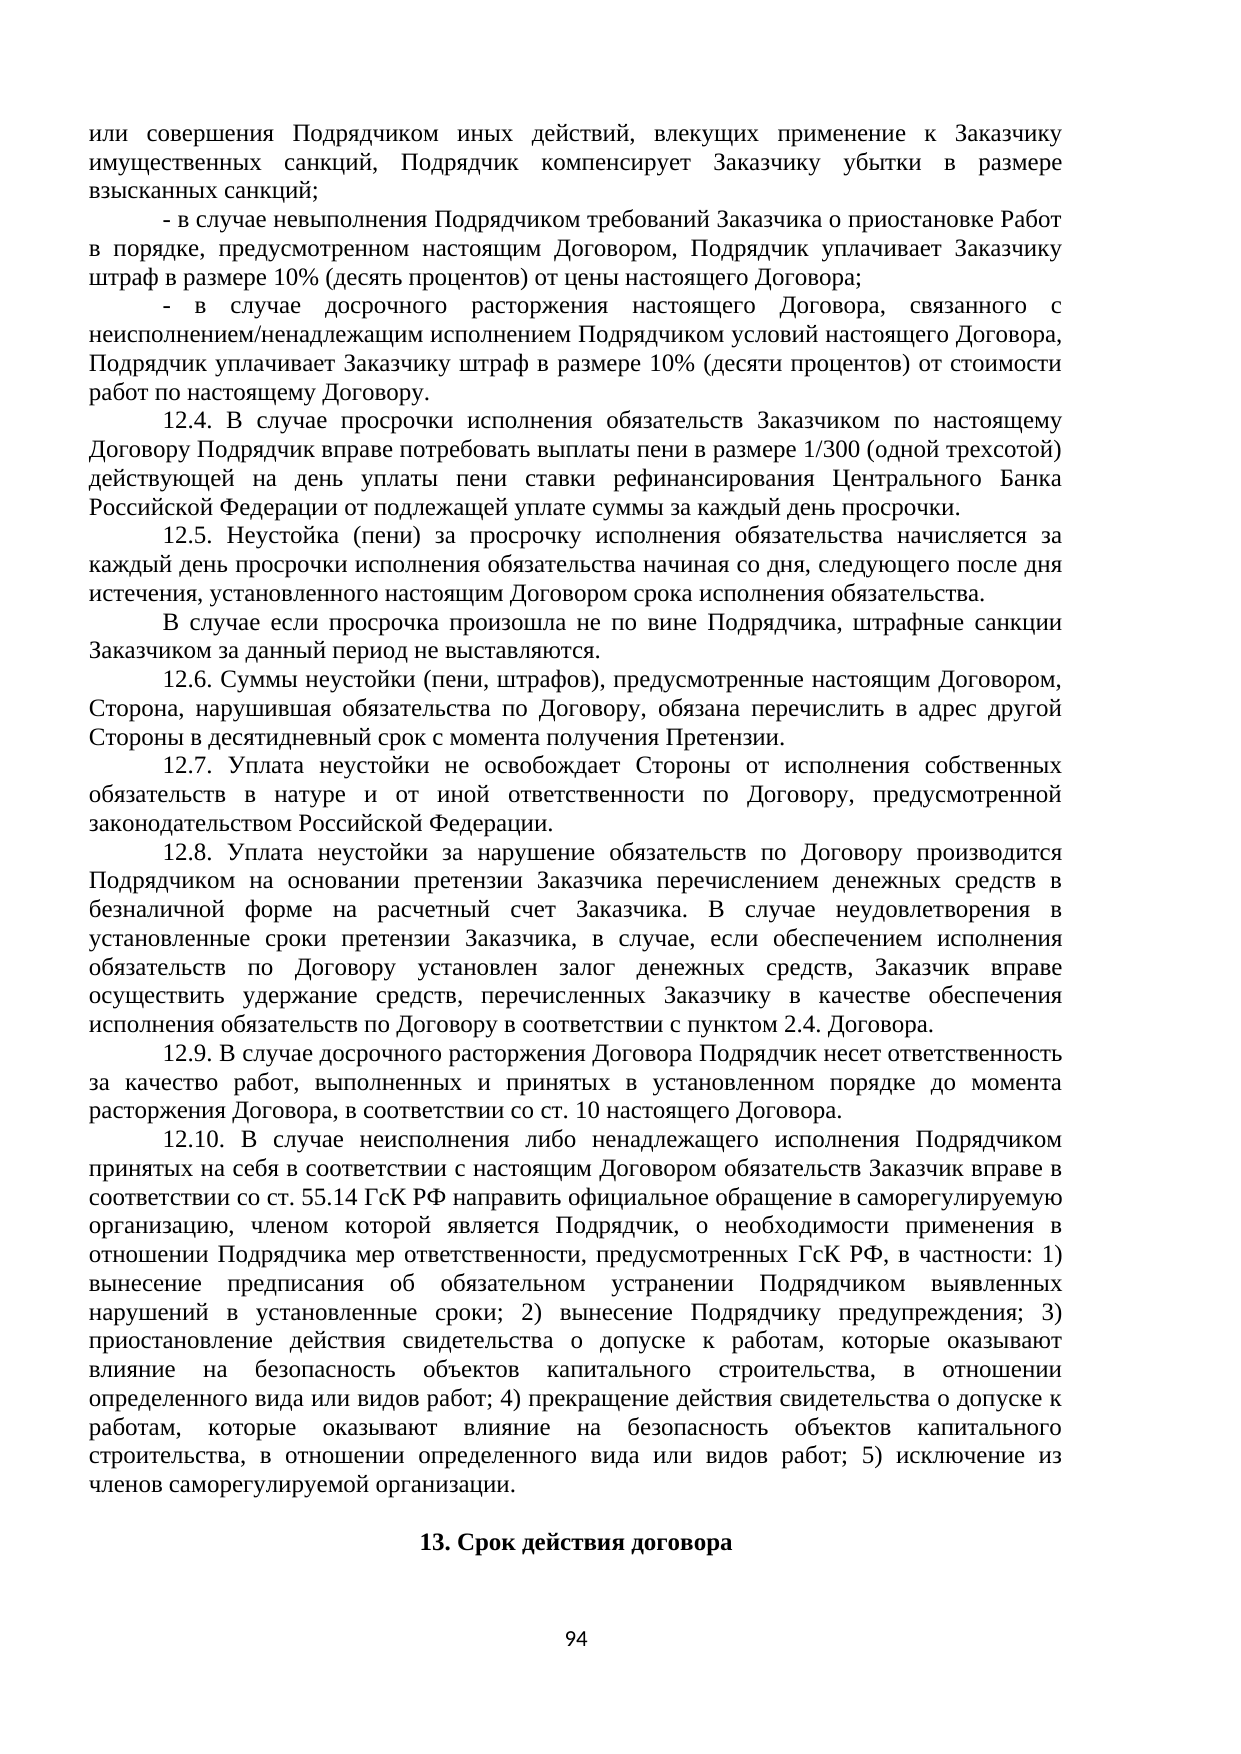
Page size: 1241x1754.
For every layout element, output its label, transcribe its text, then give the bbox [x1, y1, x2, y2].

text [89, 118, 1063, 204]
text 12.7. Уплата неустойки не освобождает Стороны от исполнения собственных обязательств в натуре и от иной ответственности по Договору, предусмотренной законодательством Российской Федерации. [89, 751, 1063, 837]
text 12.10. В случае неисполнения либо ненадлежащего исполнения Подрядчиком принятых на себя в соответствии с настоящим Договором обязательств Заказчик вправе в соответствии со ст. 55.14 ГсК РФ направить официальное обращение в саморегулируемую организацию, членом которой является Подрядчик, о необходимости применения в отношении Подрядчика мер ответственности, предусмотренных ГсК РФ, в частности: 1) вынесение предписания об обязательном устранении Подрядчиком выявленных нарушений в установленные сроки; 2) вынесение Подрядчику предупреждения; 3) приостановление действия свидетельства о допуске к работам, которые оказывают влияние на безопасность объектов капитального строительства, в отношении определенного вида или видов работ; 4) прекращение действия свидетельства о допуске к работам, которые оказывают влияние на безопасность объектов капитального строительства, в отношении определенного вида или видов работ; 5) исключение из членов саморегулируемой организации. [89, 1124, 1063, 1498]
text В случае если просрочка произошла не по вине Подрядчика, штрафные санкции Заказчиком за данный период не выставляются. [89, 607, 1063, 664]
text 13. Срок действия договора [89, 1527, 1063, 1556]
text 12.8. Уплата неустойки за нарушение обязательств по Договору производится Подрядчиком на основании претензии Заказчика перечислением денежных средств в безналичной форме на расчетный счет Заказчика. В случае неудовлетворения в установленные сроки претензии Заказчика, в случае, если обеспечением исполнения обязательств по Договору установлен залог денежных средств, Заказчик вправе осуществить удержание средств, перечисленных Заказчику в качестве обеспечения исполнения обязательств по Договору в соответствии с пунктом 2.4. Договора. [89, 837, 1063, 1038]
text 12.5. Неустойка (пени) за просрочку исполнения обязательства начисляется за каждый день просрочки исполнения обязательства начиная со дня, следующего после дня истечения, установленного настоящим Договором срока исполнения обязательства. [89, 521, 1063, 607]
text 12.6. Суммы неустойки (пени, штрафов), предусмотренные настоящим Договором, Сторона, нарушившая обязательства по Договору, обязана перечислить в адрес другой Стороны в десятидневный срок с момента получения Претензии. [89, 664, 1063, 751]
text 12.4. В случае просрочки исполнения обязательств Заказчиком по настоящему Договору Подрядчик вправе потребовать выплаты пени в размере 1/300 (одной трехсотой) действующей на день уплаты пени ставки рефинансирования Центрального Банка Российской Федерации от подлежащей уплате суммы за каждый день просрочки. [89, 406, 1063, 521]
text - в случае досрочного расторжения настоящего Договора, связанного с неисполнением/ненадлежащим исполнением Подрядчиком условий настоящего Договора, Подрядчик уплачивает Заказчику штраф в размере 10% (десяти процентов) от стоимости работ по настоящему Договору. [89, 291, 1063, 406]
text - в случае невыполнения Подрядчиком требований Заказчика о приостановке Работ в порядке, предусмотренном настоящим Договором, Подрядчик уплачивает Заказчику штраф в размере 10% (десять процентов) от цены настоящего Договора; [89, 204, 1063, 291]
text 12.9. В случае досрочного расторжения Договора Подрядчик несет ответственность за качество работ, выполненных и принятых в установленном порядке до момента расторжения Договора, в соответствии со ст. 10 настоящего Договора. [89, 1038, 1063, 1124]
